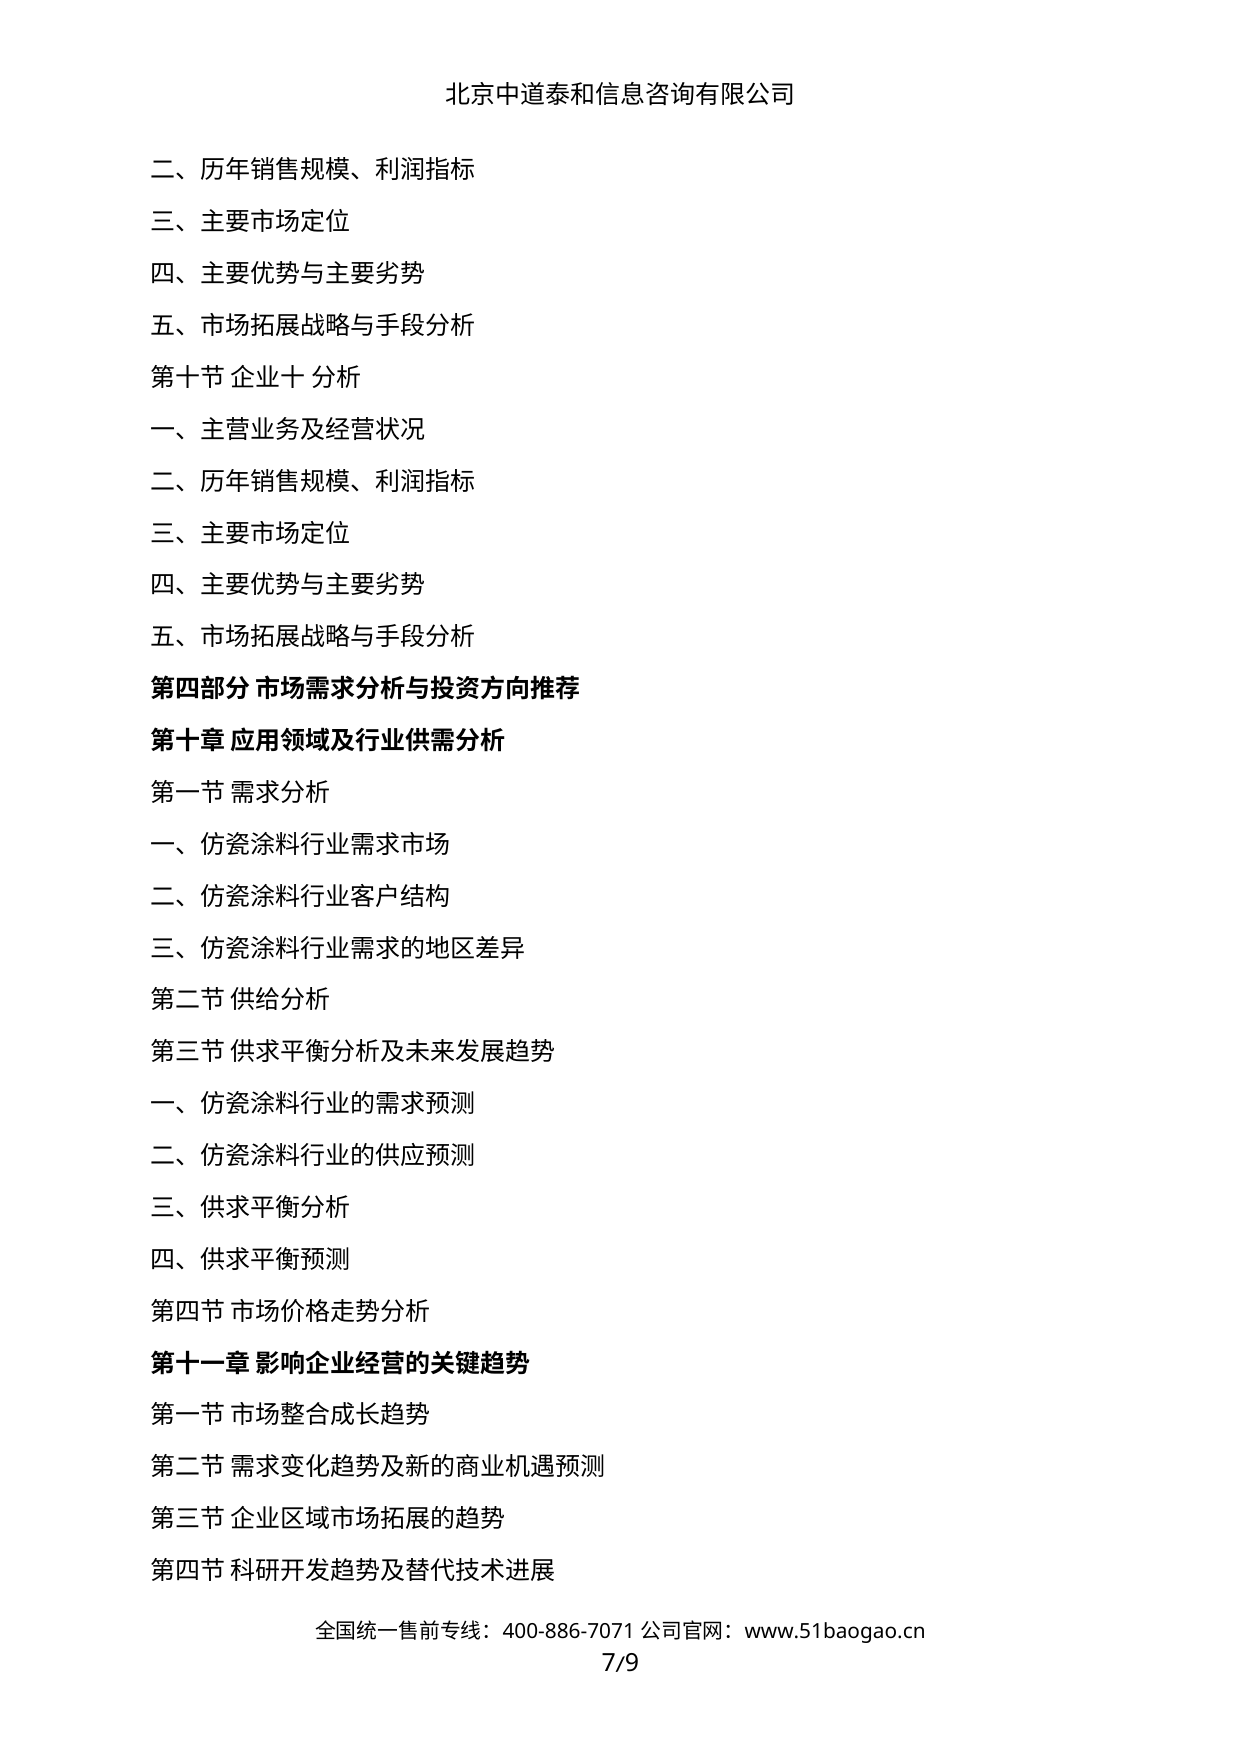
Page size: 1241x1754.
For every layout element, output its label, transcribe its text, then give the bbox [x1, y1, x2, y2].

text 第三节 供求平衡分析及未来发展趋势 [150, 1032, 1090, 1068]
text 第三节 企业区域市场拓展的趋势 [150, 1499, 1090, 1535]
text 二、仿瓷涂料行业的供应预测 [150, 1136, 1090, 1172]
text 第一节 市场整合成长趋势 [150, 1395, 1090, 1431]
text 四、主要优势与主要劣势 [150, 565, 1090, 601]
text 一、仿瓷涂料行业需求市场 [150, 824, 1090, 861]
text 第二节 供给分析 [150, 980, 1090, 1016]
text 第四节 市场价格走势分析 [150, 1291, 1090, 1327]
text 三、仿瓷涂料行业需求的地区差异 [150, 928, 1090, 964]
text 第十章 应用领域及行业供需分析 [150, 721, 1090, 757]
text 三、供求平衡分析 [150, 1187, 1090, 1224]
text 一、仿瓷涂料行业的需求预测 [150, 1084, 1090, 1120]
text 第四部分 市场需求分析与投资方向推荐 [150, 669, 1090, 705]
text 二、历年销售规模、利润指标 [150, 150, 1090, 186]
text 四、供求平衡预测 [150, 1239, 1090, 1276]
text 五、市场拓展战略与手段分析 [150, 306, 1090, 342]
text 三、主要市场定位 [150, 202, 1090, 238]
text 一、主营业务及经营状况 [150, 409, 1090, 446]
text 第十一章 影响企业经营的关键趋势 [150, 1343, 1090, 1379]
text 五、市场拓展战略与手段分析 [150, 617, 1090, 653]
text 第一节 需求分析 [150, 772, 1090, 809]
text 第四节 科研开发趋势及替代技术进展 [150, 1551, 1090, 1587]
text 第十节 企业十 分析 [150, 357, 1090, 394]
text 第二节 需求变化趋势及新的商业机遇预测 [150, 1447, 1090, 1483]
text 四、主要优势与主要劣势 [150, 254, 1090, 290]
text 三、主要市场定位 [150, 513, 1090, 549]
text 二、历年销售规模、利润指标 [150, 461, 1090, 497]
text 二、仿瓷涂料行业客户结构 [150, 876, 1090, 912]
